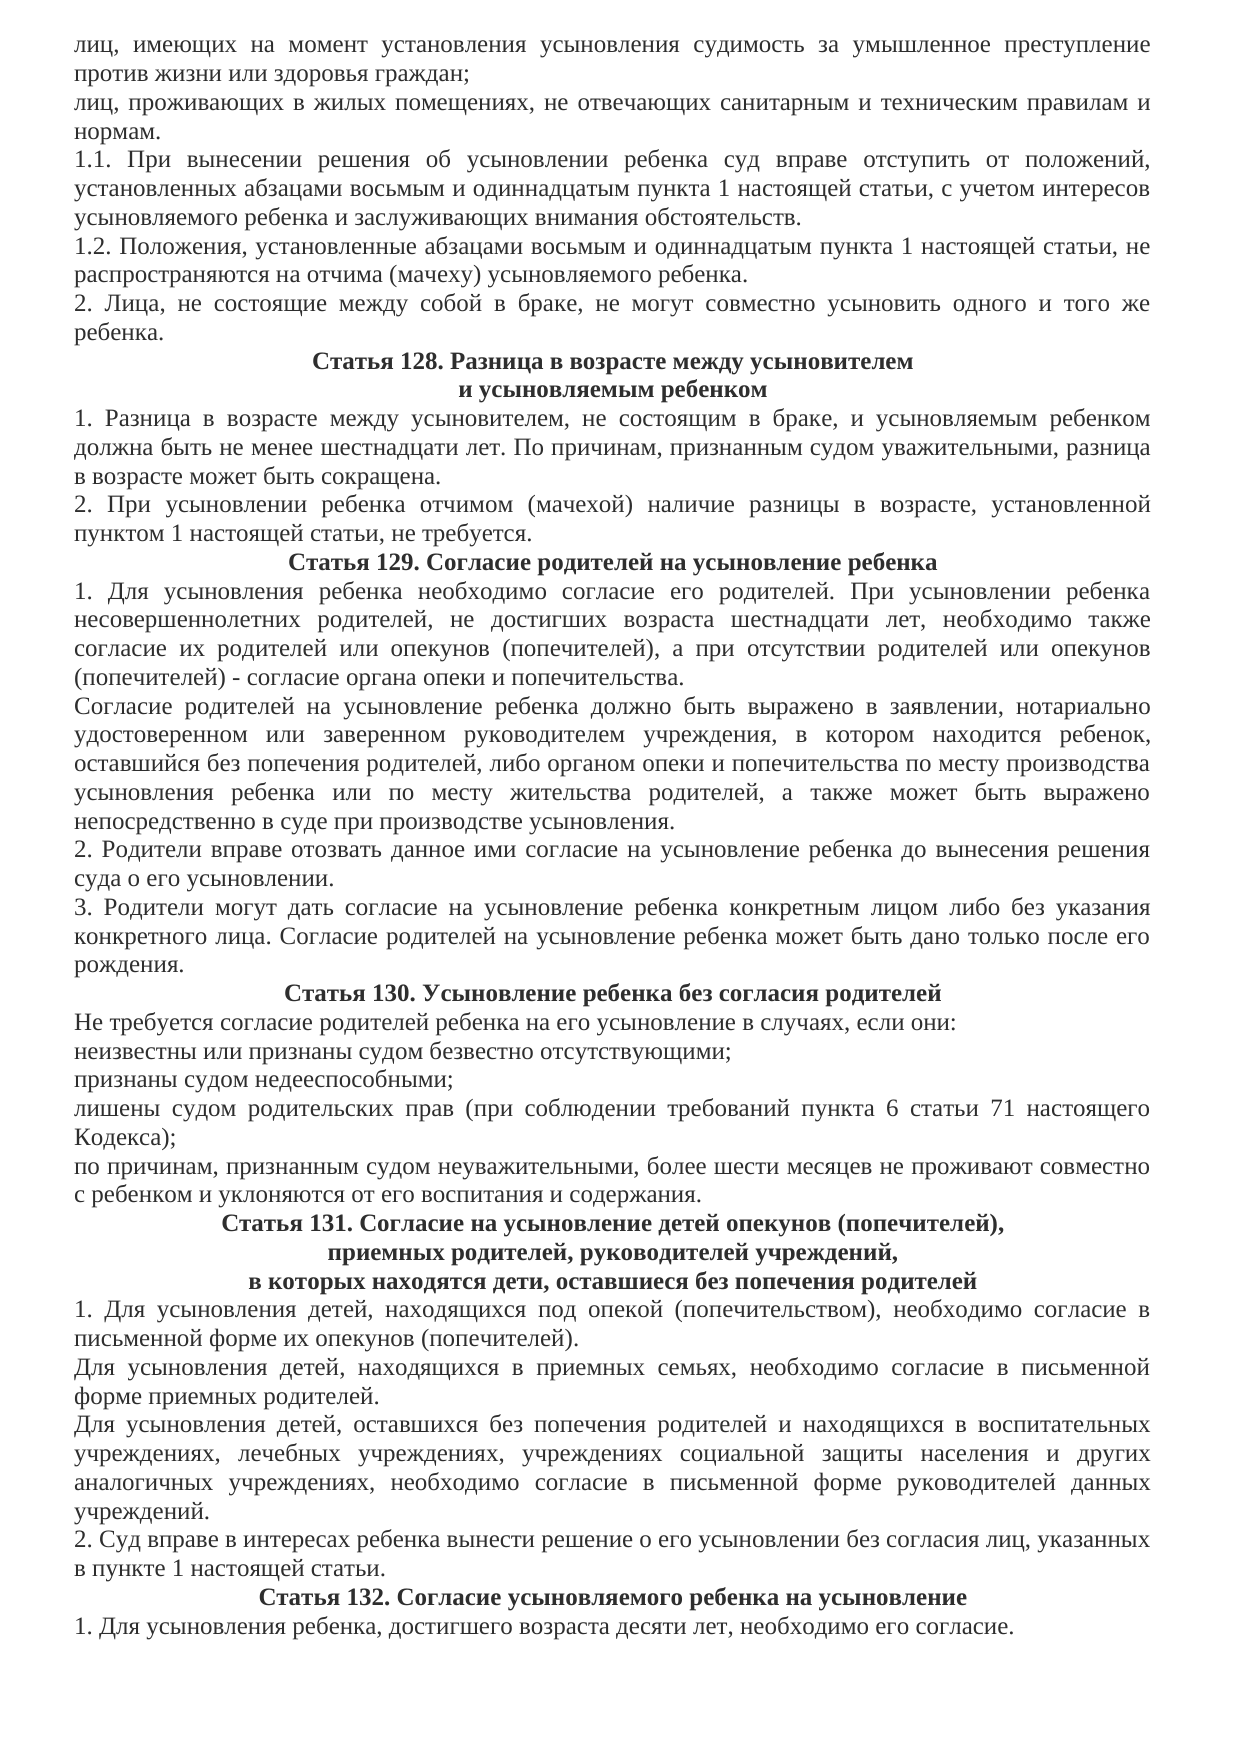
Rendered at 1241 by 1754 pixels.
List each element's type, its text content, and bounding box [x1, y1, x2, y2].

text 1. Для усыновления ребенка необходимо согласие его родителей. При усыновлении ребенка несовершеннолетних родителей, не достигших возраста шестнадцати лет, необходимо также согласие их родителей или опекунов (попечителей), а при отсутствии родителей или опекунов (попечителей) - согласие органа опеки и попечительства. [74, 576, 1152, 691]
text лишены судом родительских прав (при соблюдении требований пункта 6 статьи 71 настоящего Кодекса); [74, 1093, 1152, 1151]
text 1.2. Положения, установленные абзацами восьмым и одиннадцатым пункта 1 настоящей статьи, не распространяются на отчима (мачеху) усыновляемого ребенка. [74, 231, 1152, 288]
text в которых находятся дети, оставшиеся без попечения родителей [74, 1266, 1152, 1294]
text 1.1. При вынесении решения об усыновлении ребенка суд вправе отступить от положений, установленных абзацами восьмым и одиннадцатым пункта 1 настоящей статьи, с учетом интересов усыновляемого ребенка и заслуживающих внимания обстоятельств. [74, 144, 1152, 231]
text 1. Для усыновления ребенка, достигшего возраста десяти лет, необходимо его согласие. [74, 1611, 1152, 1639]
text Статья 131. Согласие на усыновление детей опекунов (попечителей), [74, 1208, 1152, 1237]
text Не требуется согласие родителей ребенка на его усыновление в случаях, если они: [74, 1007, 1152, 1036]
text Статья 129. Согласие родителей на усыновление ребенка [74, 547, 1152, 576]
text 1. Для усыновления детей, находящихся под опекой (попечительством), необходимо согласие в письменной форме их опекунов (попечителей). [74, 1294, 1152, 1352]
text Статья 130. Усыновление ребенка без согласия родителей [74, 978, 1152, 1007]
text и усыновляемым ребенком [74, 374, 1152, 403]
text 2. При усыновлении ребенка отчимом (мачехой) наличие разницы в возрасте, установленной пунктом 1 настоящей статьи, не требуется. [74, 489, 1152, 547]
text 2. Суд вправе в интересах ребенка вынести решение о его усыновлении без согласия лиц, указанных в пункте 1 настоящей статьи. [74, 1524, 1152, 1582]
text признаны судом недееспособными; [74, 1064, 1152, 1093]
text Для усыновления детей, оставшихся без попечения родителей и находящихся в воспитательных учреждениях, лечебных учреждениях, учреждениях социальной защиты населения и других аналогичных учреждениях, необходимо согласие в письменной форме руководителей данных учреждений. [74, 1409, 1152, 1524]
text по причинам, признанным судом неуважительными, более шести месяцев не проживают совместно с ребенком и уклоняются от его воспитания и содержания. [74, 1151, 1152, 1208]
text 1. Разница в возрасте между усыновителем, не состоящим в браке, и усыновляемым ребенком должна быть не менее шестнадцати лет. По причинам, признанным судом уважительными, разница в возрасте может быть сокращена. [74, 403, 1152, 489]
text 2. Родители вправе отозвать данное ими согласие на усыновление ребенка до вынесения решения суда о его усыновлении. [74, 834, 1152, 892]
text Для усыновления детей, находящихся в приемных семьях, необходимо согласие в письменной форме приемных родителей. [74, 1352, 1152, 1409]
text лиц, имеющих на момент установления усыновления судимость за умышленное преступление против жизни или здоровья граждан; [74, 29, 1152, 87]
text Согласие родителей на усыновление ребенка должно быть выражено в заявлении, нотариально удостоверенном или заверенном руководителем учреждения, в котором находится ребенок, оставшийся без попечения родителей, либо органом опеки и попечительства по месту производства усыновления ребенка или по месту жительства родителей, а также может быть выражено непосредственно в суде при производстве усыновления. [74, 691, 1152, 834]
text 3. Родители могут дать согласие на усыновление ребенка конкретным лицом либо без указания конкретного лица. Согласие родителей на усыновление ребенка может быть дано только после его рождения. [74, 892, 1152, 978]
text неизвестны или признаны судом безвестно отсутствующими; [74, 1036, 1152, 1064]
text приемных родителей, руководителей учреждений, [74, 1237, 1152, 1266]
text лиц, проживающих в жилых помещениях, не отвечающих санитарным и техническим правилам и нормам. [74, 87, 1152, 144]
text Статья 132. Согласие усыновляемого ребенка на усыновление [74, 1582, 1152, 1611]
text Статья 128. Разница в возрасте между усыновителем [74, 346, 1152, 374]
text 2. Лица, не состоящие между собой в браке, не могут совместно усыновить одного и того же ребенка. [74, 288, 1152, 346]
